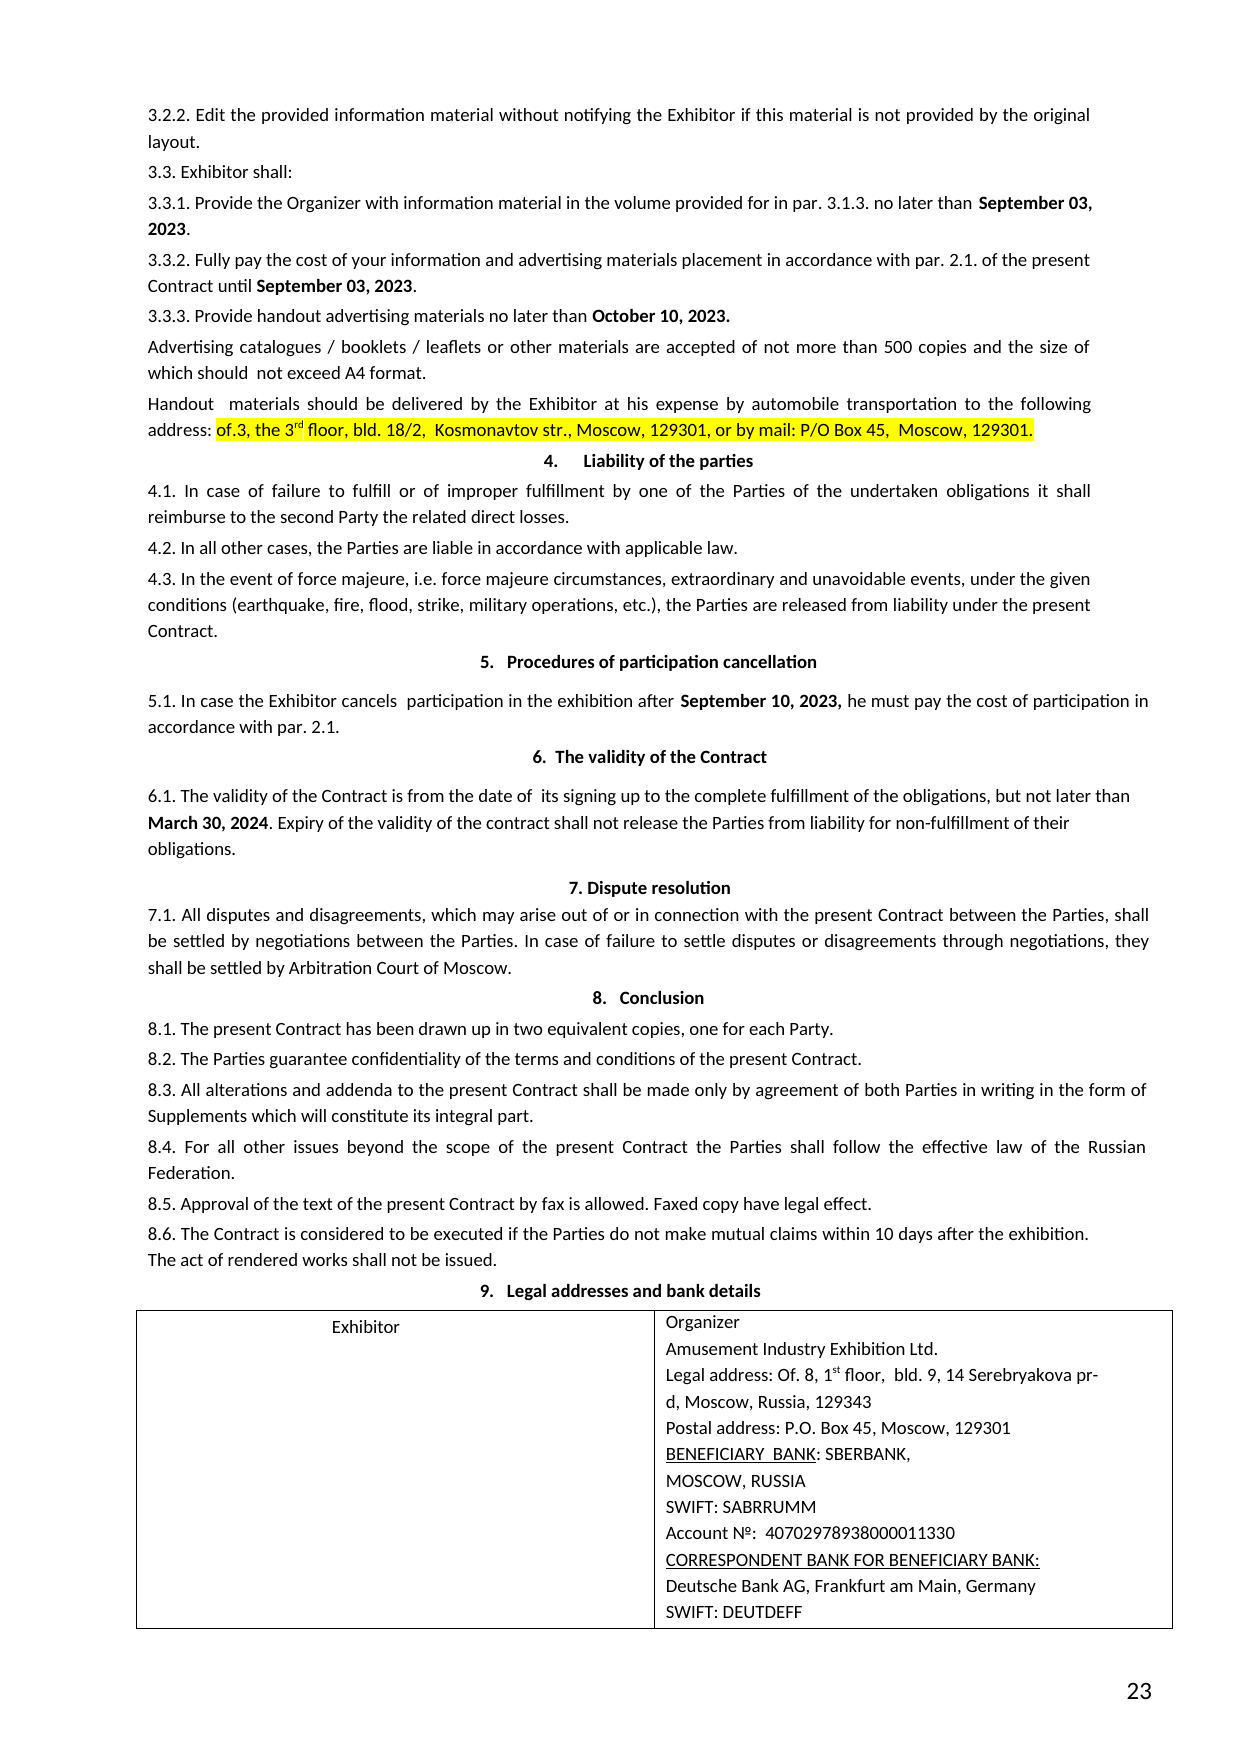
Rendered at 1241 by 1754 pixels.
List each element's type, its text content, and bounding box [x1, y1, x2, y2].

text 5.1. In case the Exhibitor cancels participation in the exhibition after September 10, 2023, he must pay the cost of participation in accordance with par. 2.1. [148, 689, 1149, 738]
text 3.3.1. Provide the Organizer with information material in the volume provided for in par. 3.1.3. no later than September 03, 2023. [148, 191, 1093, 240]
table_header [655, 1311, 1172, 1628]
text 8.6. The Contract is considered to be executed if the Parties do not make mutual claims within 10 days after the exhibition. The act of rendered works shall not be issued. [148, 1222, 1093, 1272]
text 9. Legal addresses and bank details [148, 1279, 1093, 1302]
text 3.3.2. Fully pay the cost of your information and advertising materials placement in accordance with par. 2.1. of the present Contract until September 03, 2023. [148, 248, 1093, 297]
text 4.1. In case of failure to fulfill or of improper fulfillment by one of the Parties of the undertaken obligations it shall reimburse to the second Party the related direct losses. [148, 479, 1093, 529]
text 8.3. All alterations and addenda to the present Contract shall be made only by agreement of both Parties in writing in the form of Supplements which will constitute its integral part. [148, 1078, 1149, 1127]
text 4.2. In all other cases, the Parties are liable in accordance with applicable law. [148, 536, 1093, 559]
text 6. The validity of the Contract [148, 746, 1152, 769]
text 3.3.3. Provide handout advertising materials no later than October 10, 2023. [148, 304, 1093, 327]
text 8.5. Approval of the text of the present Contract by fax is allowed. Faxed copy have legal effect. [148, 1192, 1093, 1215]
text 8.2. The Parties guarantee confidentiality of the terms and conditions of the present Contract. [148, 1047, 1149, 1070]
table_header Exhibitor [137, 1311, 654, 1628]
text 3.3. Exhibitor shall: [148, 160, 1093, 183]
text 4.3. In the event of force majeure, i.e. force majeure circumstances, extraordinary and unavoidable events, under the given conditions (earthquake, fire, flood, strike, military operations, etc.), the Parties are released from liability under the present Contract. [148, 567, 1093, 642]
text 8. Conclusion [148, 986, 1149, 1009]
text Handout materials should be delivered by the Exhibitor at his expense by automobile transportation to the following address: of.3, the 3rd floor, bld. 18/2, Kosmonavtov str., Moscow, 129301, or by mail: P/O Box 45, Moscow, 129301. [148, 392, 1093, 441]
list 7. Dispute resolution [148, 876, 1152, 899]
text 6.1. The validity of the Contract is from the date of its signing up to the complete fulfillment of the obligations, but not later than March 30, 2024. Expiry of the validity of the contract shall not release the Parties from liability for non-fulfillment of their obligations. [148, 784, 1152, 860]
text 8.1. The present Contract has been drawn up in two equivalent copies, one for each Party. [148, 1017, 1149, 1040]
text 7.1. All disputes and disagreements, which may arise out of or in connection with the present Contract between the Parties, shall be settled by negotiations between the Parties. In case of failure to settle disputes or disagreements through negotiations, they shall be settled by Arbitration Court of Moscow. [148, 903, 1152, 979]
text Advertising catalogues / booklets / leaflets or other materials are accepted of not more than 500 copies and the size of which should not exceed A4 format. [148, 335, 1093, 384]
text 4. Liability of the parties [148, 449, 1149, 472]
text 3.2.2. Edit the provided information material without notifying the Exhibitor if this material is not provided by the original layout. [148, 103, 1093, 153]
text 5. Procedures of participation cancellation [148, 650, 1149, 673]
text 8.4. For all other issues beyond the scope of the present Contract the Parties shall follow the effective law of the Russian Federation. [148, 1135, 1149, 1184]
